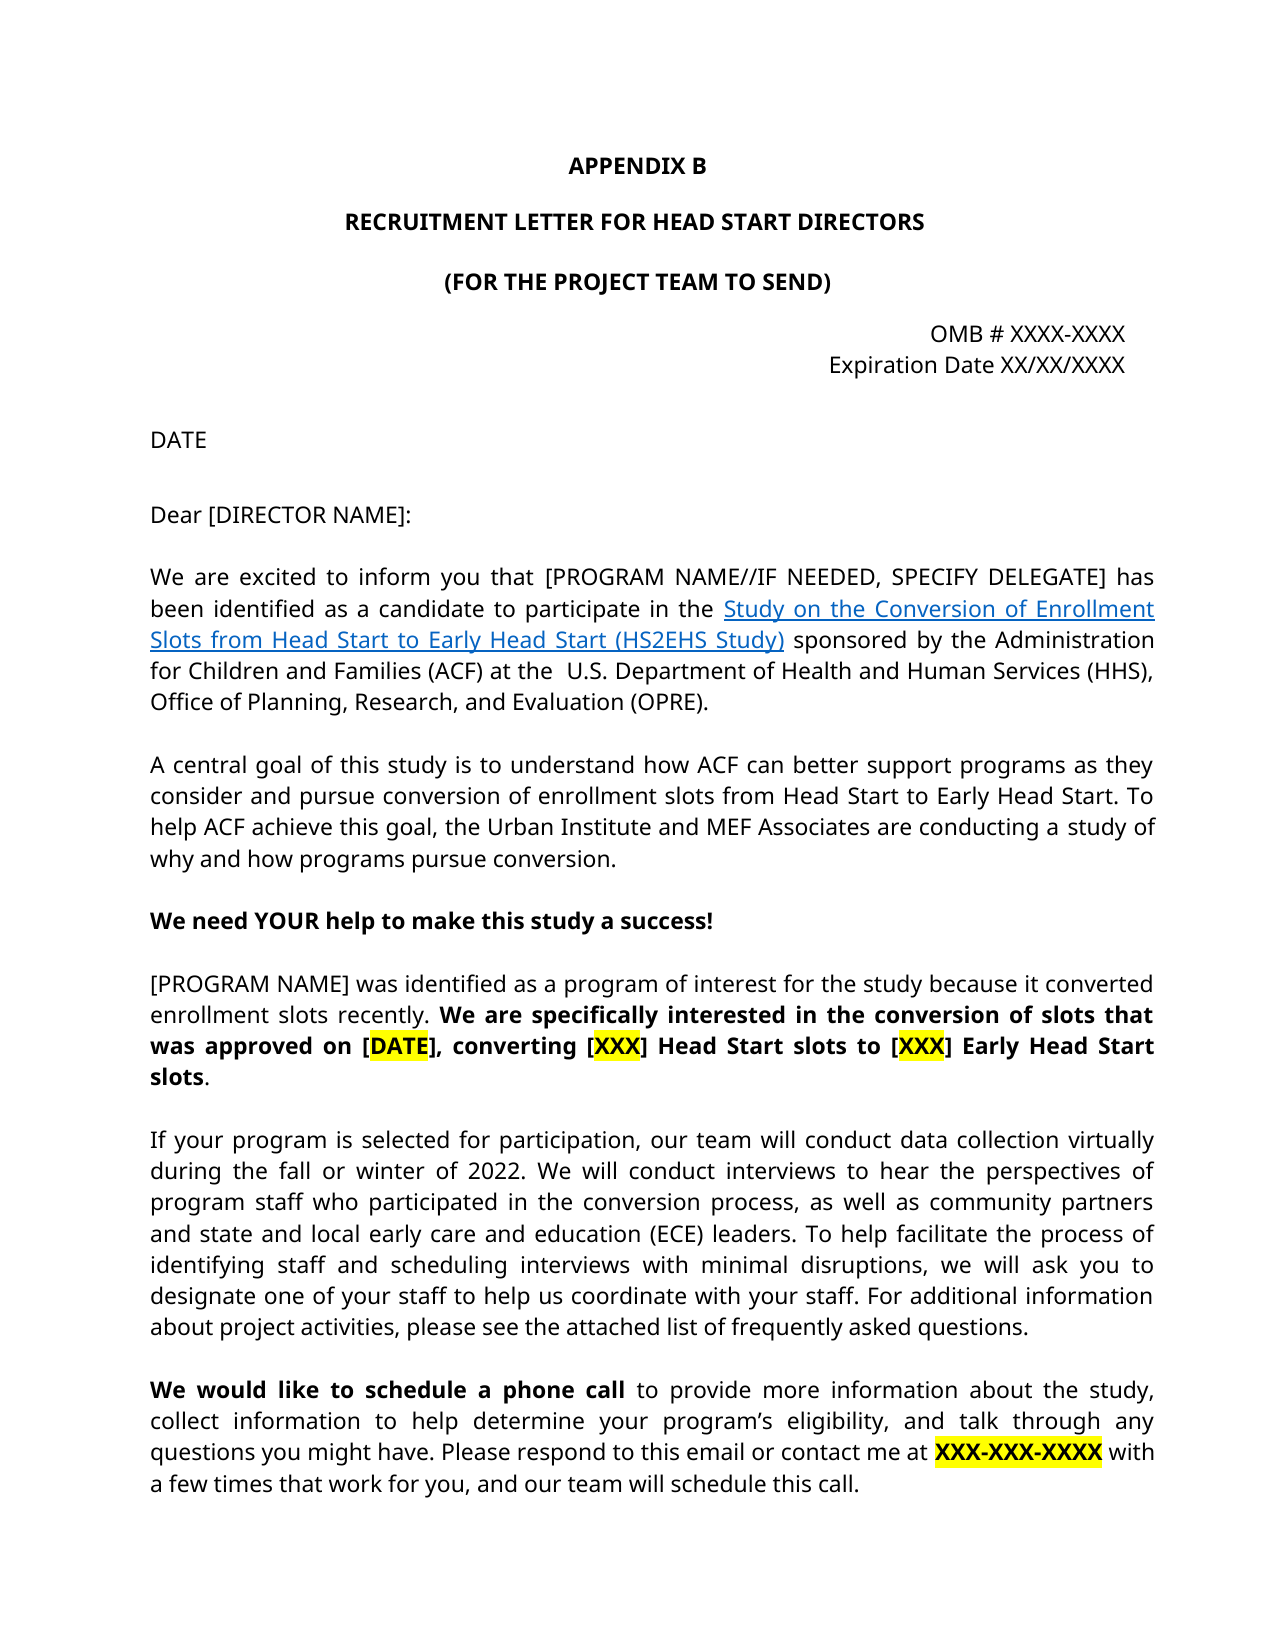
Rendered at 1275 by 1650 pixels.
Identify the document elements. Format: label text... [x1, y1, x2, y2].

text Dear [DIRECTOR NAME]: [150, 499, 1155, 530]
text We would like to schedule a phone call to provide more information about the study, collect information to help determine your program’s eligibility, and talk through any questions you might have. Please respond to this email or contact me at XXX-XXX-XXXX with a few times that work for you, and our team will schedule this call. [150, 1374, 1155, 1499]
text APPENDIX B [150, 150, 1125, 181]
text DATE [150, 424, 1155, 455]
text [PROGRAM NAME] was identified as a program of interest for the study because it converted enrollment slots recently. We are specifically interested in the conversion of slots that was approved on [DATE], converting [XXX] Head Start slots to [XXX] Early Head Start slots. [150, 968, 1155, 1093]
text We are excited to inform you that [PROGRAM NAME//IF NEEDED, SPECIFY DELEGATE] has been identified as a candidate to participate in the Study on the Conversion of Enrollment Slots from Head Start to Early Head Start (HS2EHS Study) sponsored by the Administration for Children and Families (ACF) at the U.S. Department of Health and Human Services (HHS), Office of Planning, Research, and Evaluation (OPRE). [150, 561, 1155, 718]
text Expiration Date XX/XX/XXXX [150, 349, 1125, 380]
text RECRUITMENT LETTER FOR HEAD START DIRECTORS (FOR THE PROJECT TEAM TO SEND) [150, 206, 1125, 297]
text OMB # XXXX-XXXX [150, 318, 1125, 349]
text If your program is selected for participation, our team will conduct data collection virtually during the fall or winter of 2022. We will conduct interviews to hear the perspectives of program staff who participated in the conversion process, as well as community partners and state and local early care and education (ECE) leaders. To help facilitate the process of identifying staff and scheduling interviews with minimal disruptions, we will ask you to designate one of your staff to help us coordinate with your staff. For additional information about project activities, please see the attached list of frequently asked questions. [150, 1124, 1155, 1343]
text A central goal of this study is to understand how ACF can better support programs as they consider and pursue conversion of enrollment slots from Head Start to Early Head Start. To help ACF achieve this goal, the Urban Institute and MEF Associates are conducting a study of why and how programs pursue conversion. [150, 749, 1155, 874]
text We need YOUR help to make this study a success! [150, 905, 1155, 936]
